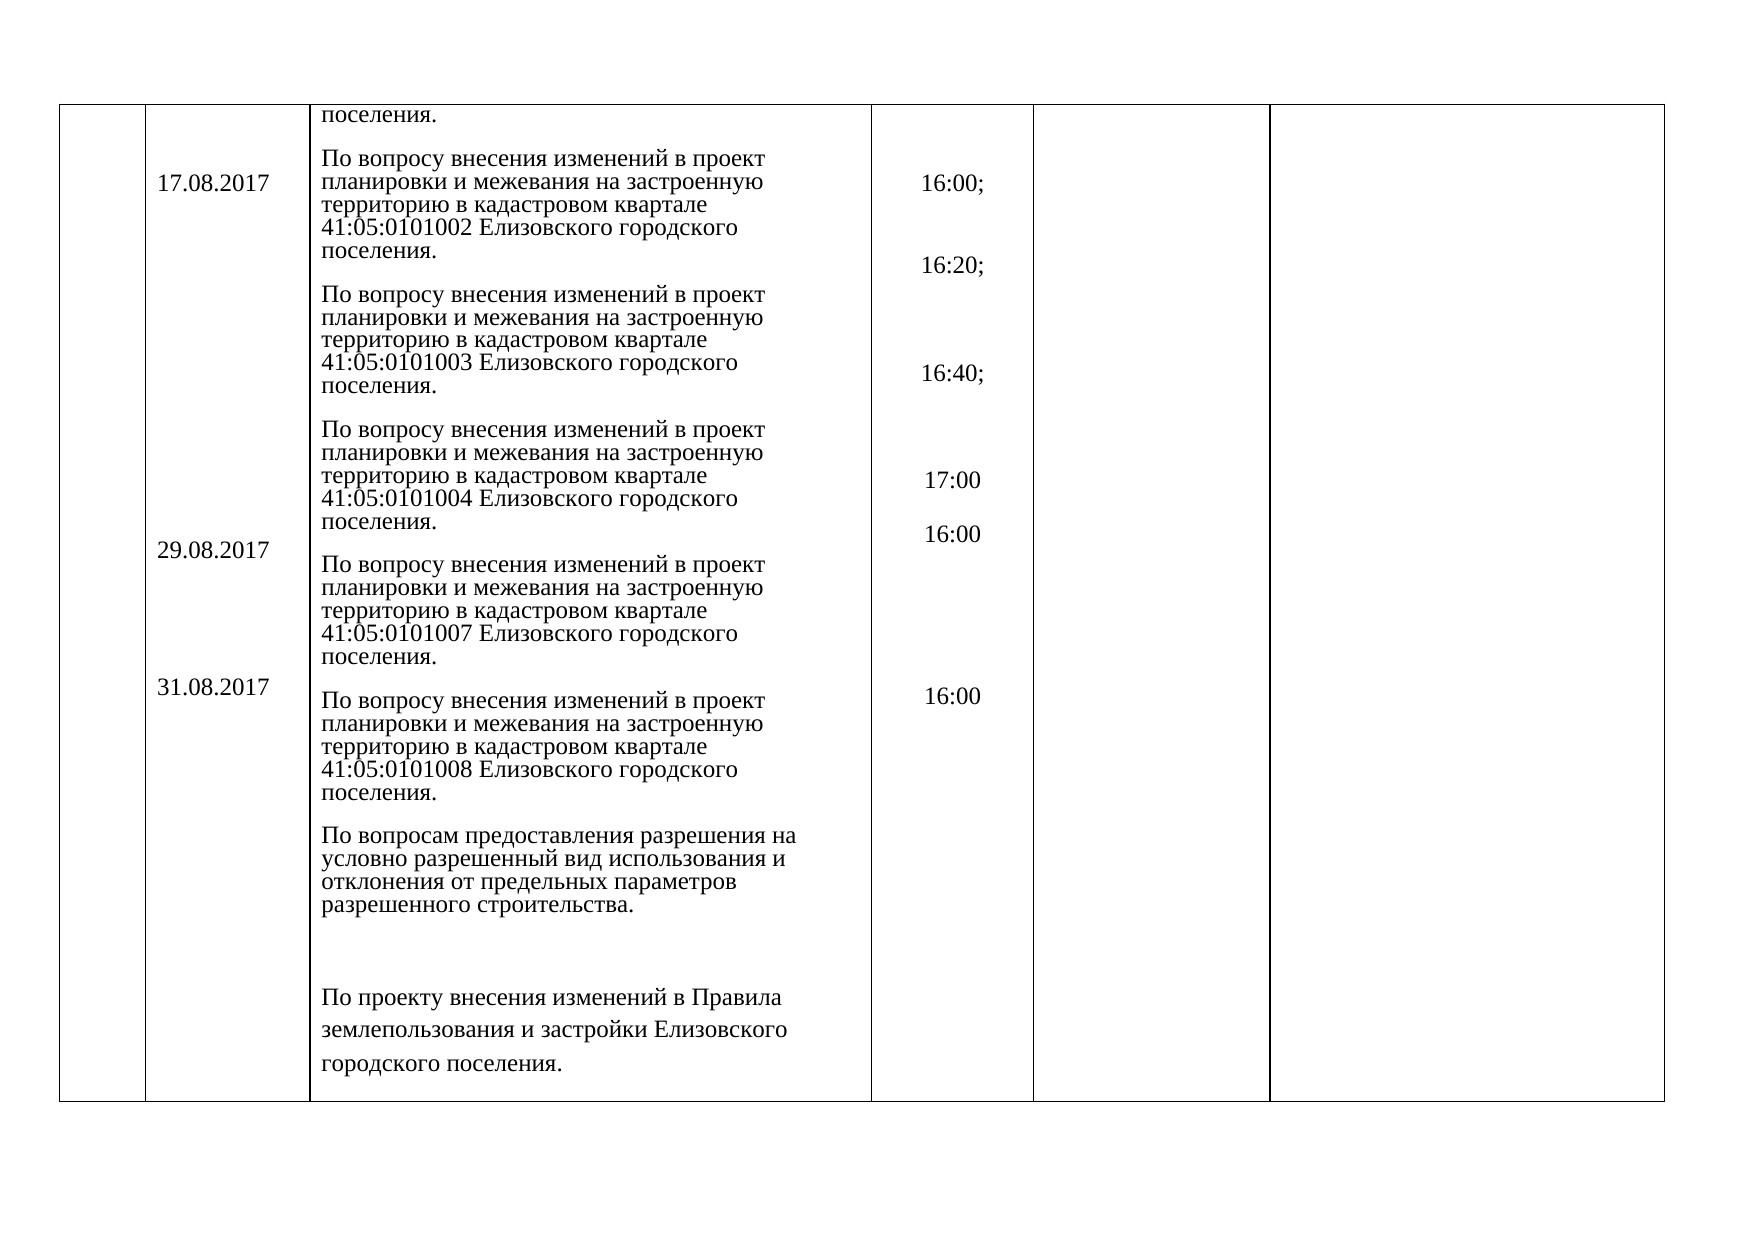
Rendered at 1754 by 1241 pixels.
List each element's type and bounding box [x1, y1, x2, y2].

table_cell [146, 105, 309, 1101]
table_cell [311, 105, 871, 1101]
table_cell [60, 105, 145, 1101]
table_cell [872, 105, 1033, 1101]
table_cell [1271, 105, 1664, 1101]
table_cell [1034, 105, 1269, 1101]
